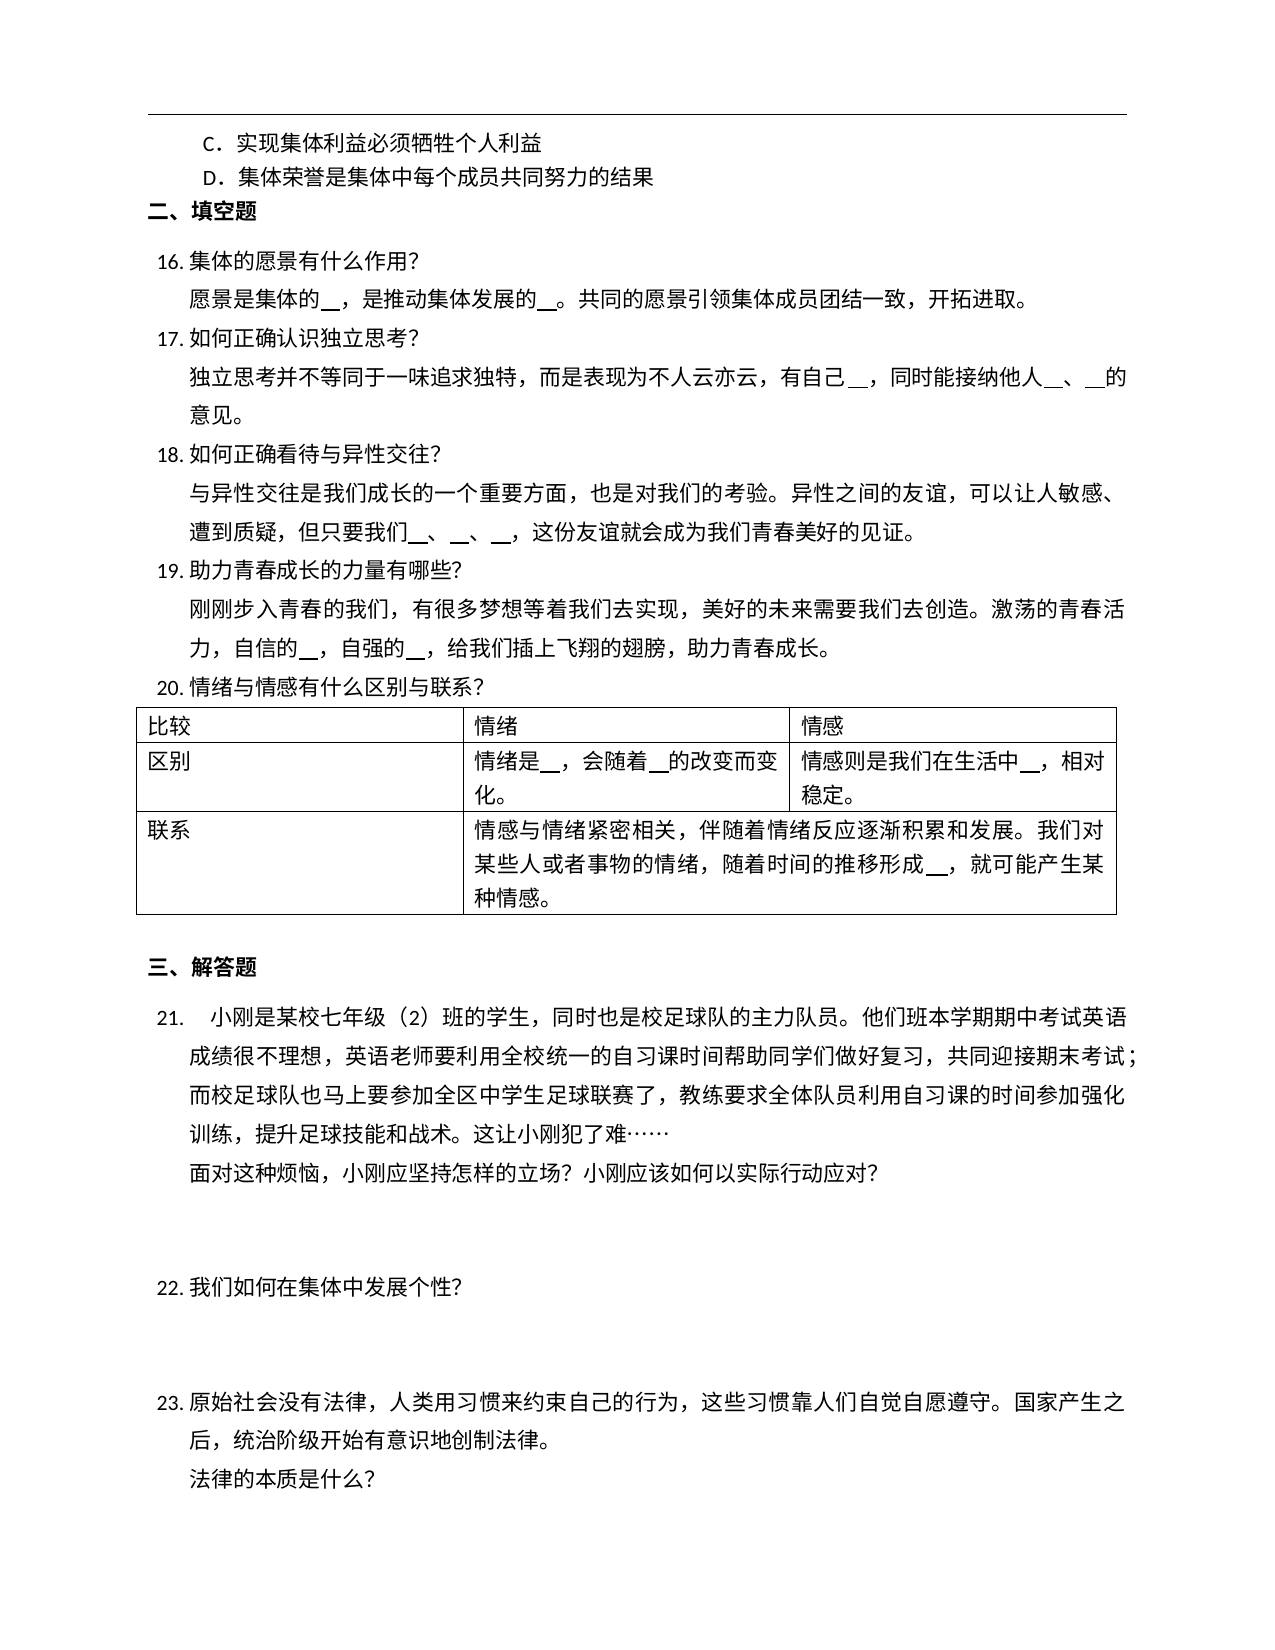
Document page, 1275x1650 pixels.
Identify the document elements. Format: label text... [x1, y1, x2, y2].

table_cell ​情感与情绪紧密相关，伴随着情绪反应逐渐积累和发展。我们对某些人或者事物的情绪，随着时间的推移形成 ，就可能产生某种情感。 [464, 812, 1116, 914]
text 如何正确看待与异性交往？ [189, 436, 1127, 470]
text 愿景是集体的 ，是推动集体发展的 。共同的愿景引领集体成员团结一致，开拓进取。 [189, 281, 1127, 315]
text 情绪与情感有什么区别与联系？ [189, 668, 1127, 702]
text 如何正确认识独立思考？ [189, 320, 1127, 354]
text 我们如何在集体中发展个性？ [189, 1269, 1127, 1303]
text 与异性交往是我们成长的一个重要方面，也是对我们的考验。异性之间的友谊，可以让人敏感、遭到质疑，但只要我们 、 、 ，这份友谊就会成为我们青春美好的见证。 [189, 475, 1127, 548]
table_cell 情绪是 ，会随着 的改变而变化。 [464, 743, 789, 811]
text C．实现集体利益必须牺牲个人利益 [148, 125, 1127, 159]
table_header 情感 [790, 708, 1116, 742]
text 原始社会没有法律，人类用习惯来约束自己的行为，这些习惯靠人们自觉自愿遵守。国家产生之后，统治阶级开始有意识地创制法律。 [189, 1383, 1127, 1456]
table_cell 区别 [137, 743, 463, 811]
text 助力青春成长的力量有哪些？ [189, 552, 1127, 586]
table_header 比较 [137, 708, 463, 742]
text 独立思考并不等同于一味追求独特，而是表现为不人云亦云，有自己 ，同时能接纳他人 、 的意见。 [189, 358, 1127, 431]
text 小刚是某校七年级（2）班的学生，同时也是校足球队的主力队员。他们班本学期期中考试英语成绩很不理想，英语老师要利用全校统一的自习课时间帮助同学们做好复习，共同迎接期末考试；而校足球队也马上要参加全区中学生足球联赛了，教练要求全体队员利用自习课的时间参加强化训练，提升足球技能和战术。这让小刚犯了难…… [189, 999, 1127, 1150]
text 面对这种烦恼，小刚应坚持怎样的立场？小刚应该如何以实际行动应对？ [189, 1154, 1127, 1188]
table_cell 联系 [137, 812, 463, 914]
text 法律的本质是什么？ [189, 1461, 1127, 1495]
text D．集体荣誉是集体中每个成员共同努力的结果 [148, 159, 1127, 193]
table_header 情绪 [464, 708, 789, 742]
text 二、填空题 [148, 193, 1127, 227]
text 集体的愿景有什么作用？ [189, 242, 1127, 276]
text 刚刚步入青春的我们，有很多梦想等着我们去实现，美好的未来需要我们去创造。激荡的青春活力，自信的 ，自强的 ，给我们插上飞翔的翅膀，助力青春成长。 [189, 591, 1127, 664]
table_cell 情感则是我们在生活中 ，相对稳定。 [790, 743, 1116, 811]
text 三、解答题 [148, 949, 1127, 983]
